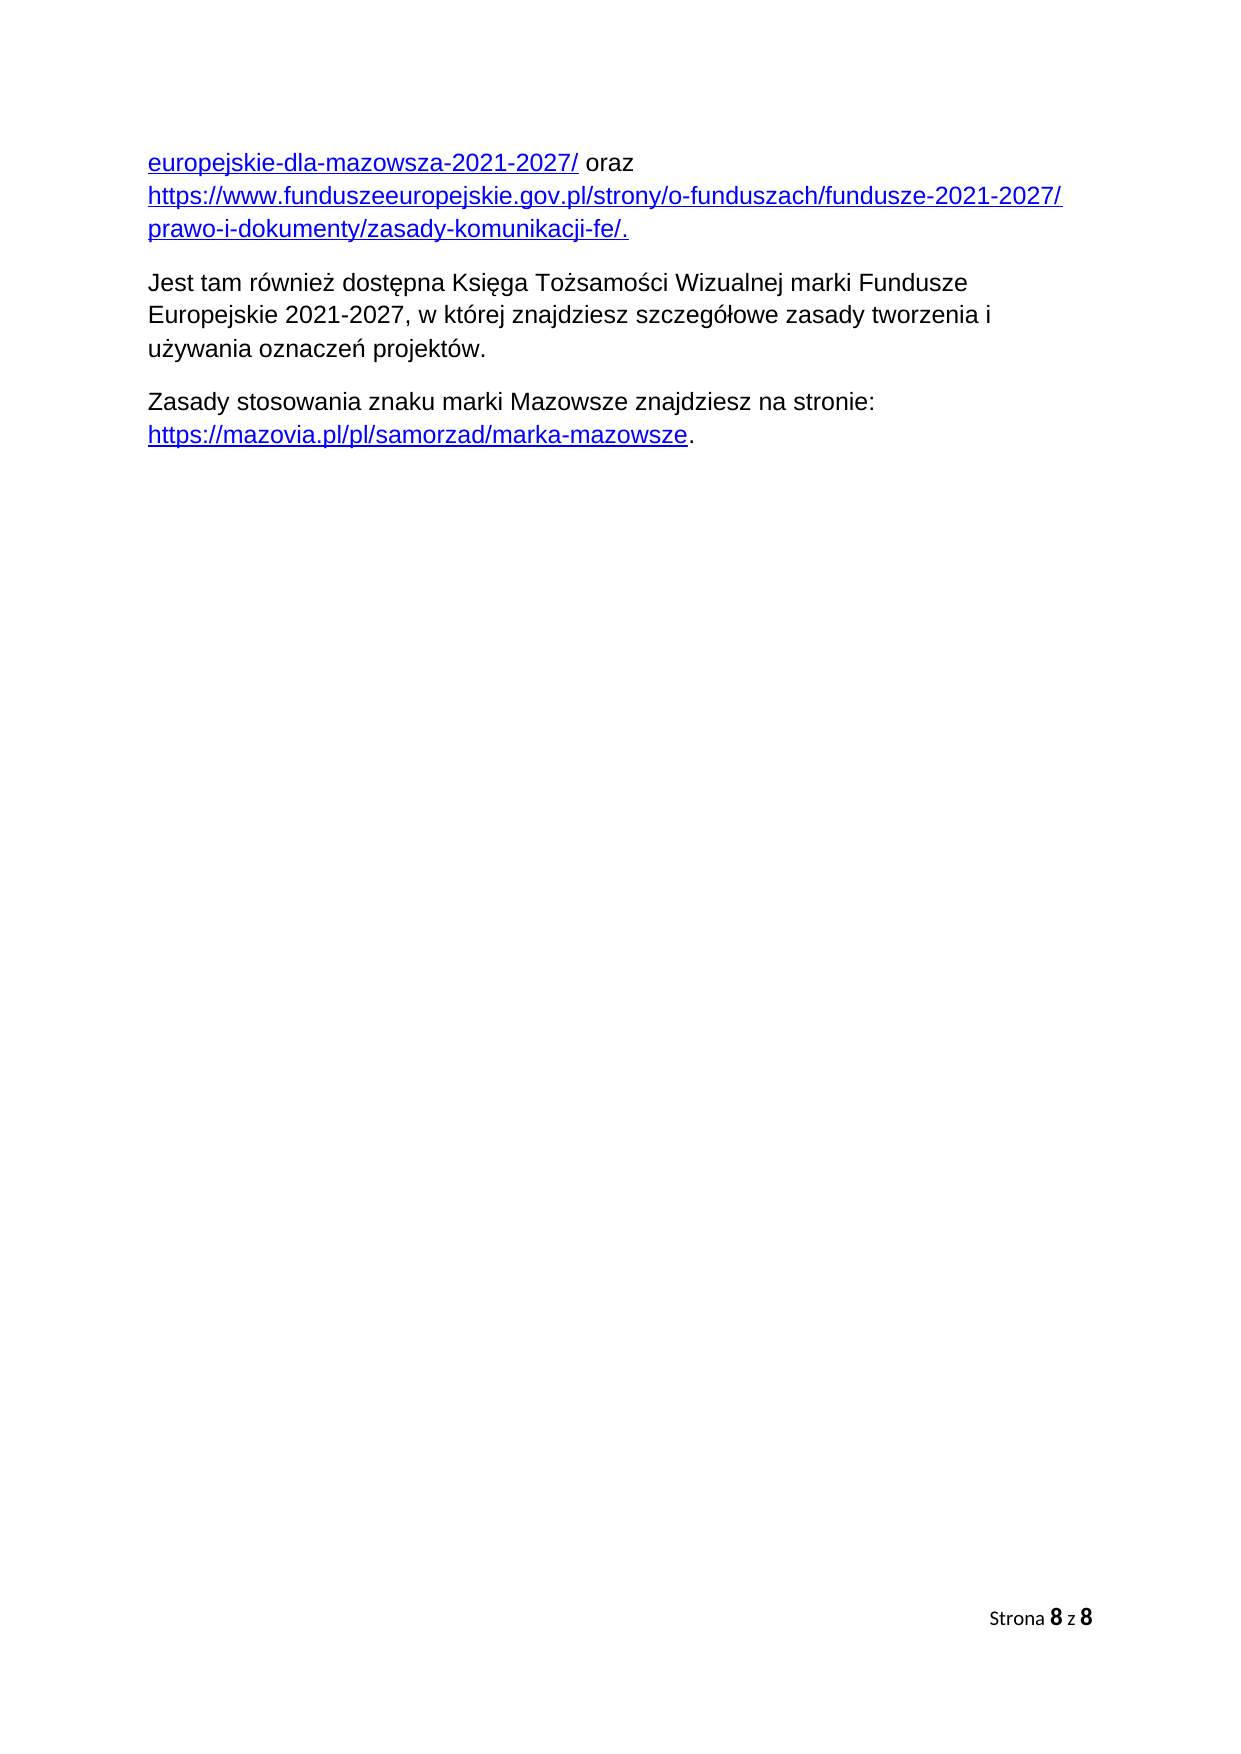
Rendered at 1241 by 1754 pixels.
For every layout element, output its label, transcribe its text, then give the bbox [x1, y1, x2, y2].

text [148, 148, 1093, 242]
text Zasady stosowania znaku marki Mazowsze znajdziesz na stronie: https://mazovia.pl/pl/samorzad/marka-mazowsze. [148, 387, 1093, 449]
text Jest tam również dostępna Księga Tożsamości Wizualnej marki Fundusze Europejskie 2021-2027, w której znajdziesz szczegółowe zasady tworzenia i używania oznaczeń projektów. [148, 267, 1093, 362]
